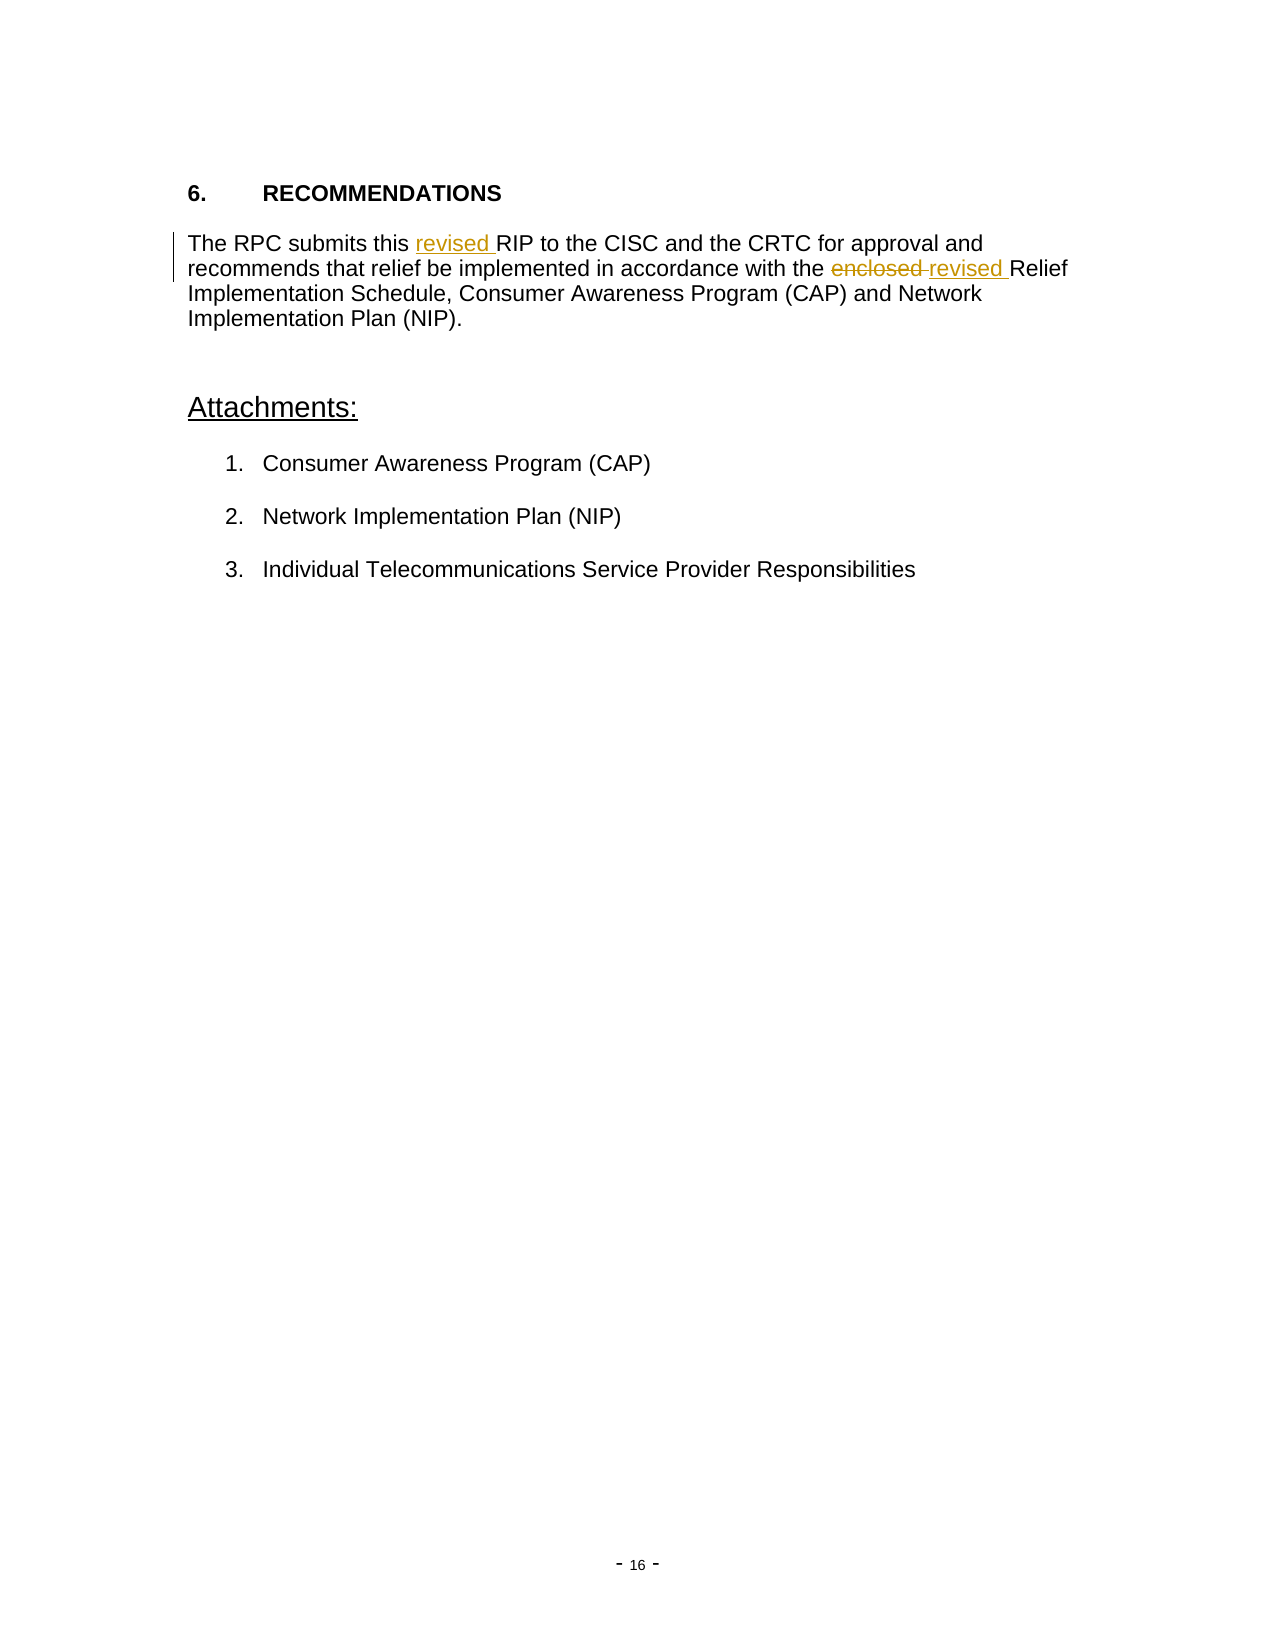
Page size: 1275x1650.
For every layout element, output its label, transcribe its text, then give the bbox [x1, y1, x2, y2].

list Individual Telecommunications Service Provider Responsibilities [225, 556, 1087, 582]
list Network Implementation Plan (NIP) [225, 503, 1087, 529]
text 6. RECOMMENDATIONS [187, 180, 1087, 207]
list Consumer Awareness Program (CAP) [225, 450, 1087, 477]
text Attachments: [187, 390, 1087, 424]
text The RPC submits this RIP to the CISC and the CRTC for approval and recommends that relief be implemented in accordance with the Relief Implementation Schedule, Consumer Awareness Program (CAP) and Network Implementation Plan (NIP). [187, 232, 1087, 332]
